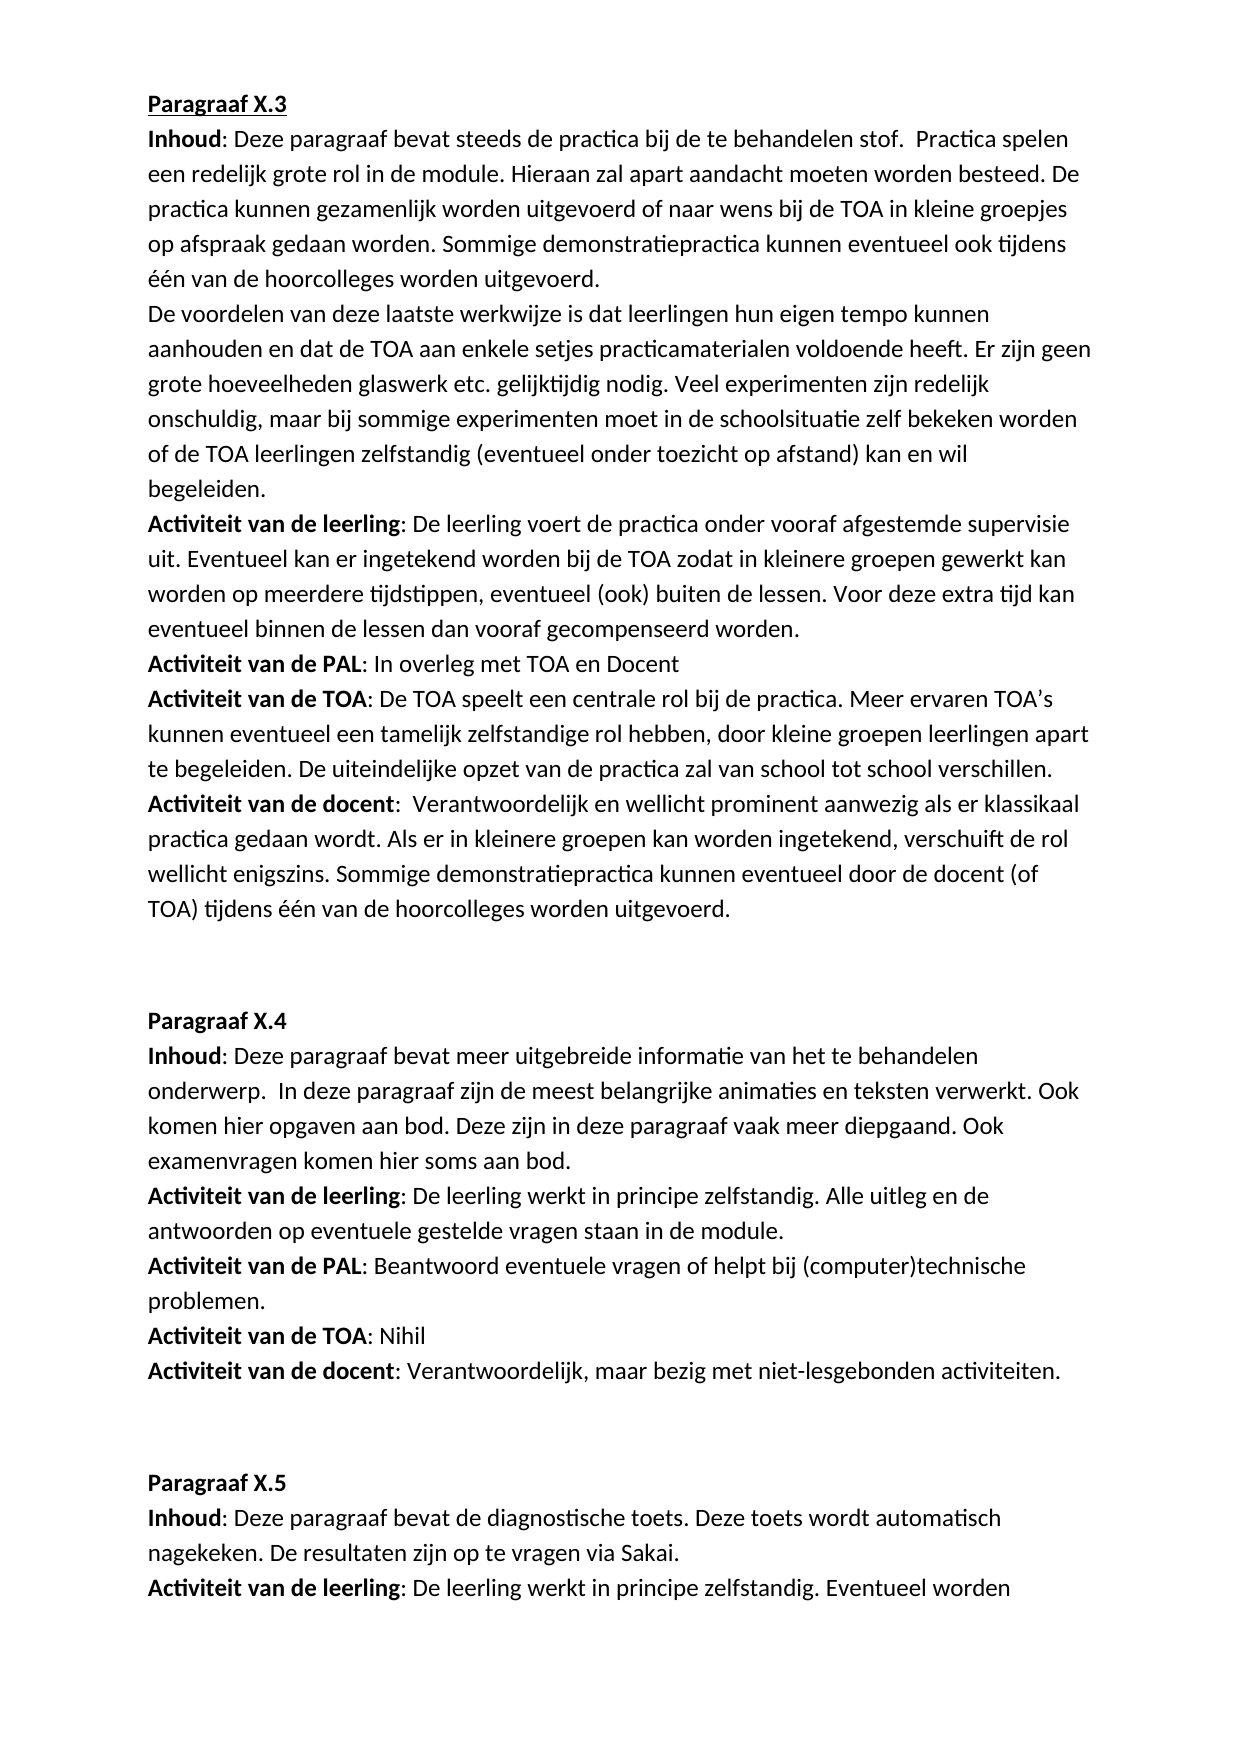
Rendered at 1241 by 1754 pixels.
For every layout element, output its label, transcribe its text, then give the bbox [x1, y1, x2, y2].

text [148, 1467, 1093, 1602]
text Paragraaf X.4 Inhoud: Deze paragraaf bevat meer uitgebreide informatie van het te behandelen onderwerp. In deze paragraaf zijn de meest belangrijke animaties en teksten verwerkt. Ook komen hier opgaven aan bod. Deze zijn in deze paragraaf vaak meer diepgaand. Ook examenvragen komen hier soms aan bod. Activiteit van de leerling: De leerling werkt in principe zelfstandig. Alle uitleg en de antwoorden op eventuele gestelde vragen staan in de module. Activiteit van de PAL: Beantwoord eventuele vragen of helpt bij (computer)technische problemen. Activiteit van de TOA: Nihil Activiteit van de docent: Verantwoordelijk, maar bezig met niet-lesgebonden activiteiten. [148, 1005, 1093, 1386]
text Paragraaf X.3 Inhoud: Deze paragraaf bevat steeds de practica bij de te behandelen stof. Practica spelen een redelijk grote rol in de module. Hieraan zal apart aandacht moeten worden besteed. De practica kunnen gezamenlijk worden uitgevoerd of naar wens bij de TOA in kleine groepjes op afspraak gedaan worden. Sommige demonstratiepractica kunnen eventueel ook tijdens één van de hoorcolleges worden uitgevoerd. De voordelen van deze laatste werkwijze is dat leerlingen hun eigen tempo kunnen aanhouden en dat de TOA aan enkele setjes practicamaterialen voldoende heeft. Er zijn geen grote hoeveelheden glaswerk etc. gelijktijdig nodig. Veel experimenten zijn redelijk onschuldig, maar bij sommige experimenten moet in de schoolsituatie zelf bekeken worden of de TOA leerlingen zelfstandig (eventueel onder toezicht op afstand) kan en wil begeleiden. Activiteit van de leerling: De leerling voert de practica onder vooraf afgestemde supervisie uit. Eventueel kan er ingetekend worden bij de TOA zodat in kleinere groepen gewerkt kan worden op meerdere tijdstippen, eventueel (ook) buiten de lessen. Voor deze extra tijd kan eventueel binnen de lessen dan vooraf gecompenseerd worden. Activiteit van de PAL: In overleg met TOA en Docent Activiteit van de TOA: De TOA speelt een centrale rol bij de practica. Meer ervaren TOA’s kunnen eventueel een tamelijk zelfstandige rol hebben, door kleine groepen leerlingen apart te begeleiden. De uiteindelijke opzet van de practica zal van school tot school verschillen. Activiteit van de docent: Verantwoordelijk en wellicht prominent aanwezig als er klassikaal practica gedaan wordt. Als er in kleinere groepen kan worden ingetekend, verschuift de rol wellicht enigszins. Sommige demonstratiepractica kunnen eventueel door de docent (of TOA) tijdens één van de hoorcolleges worden uitgevoerd. [148, 88, 1093, 924]
